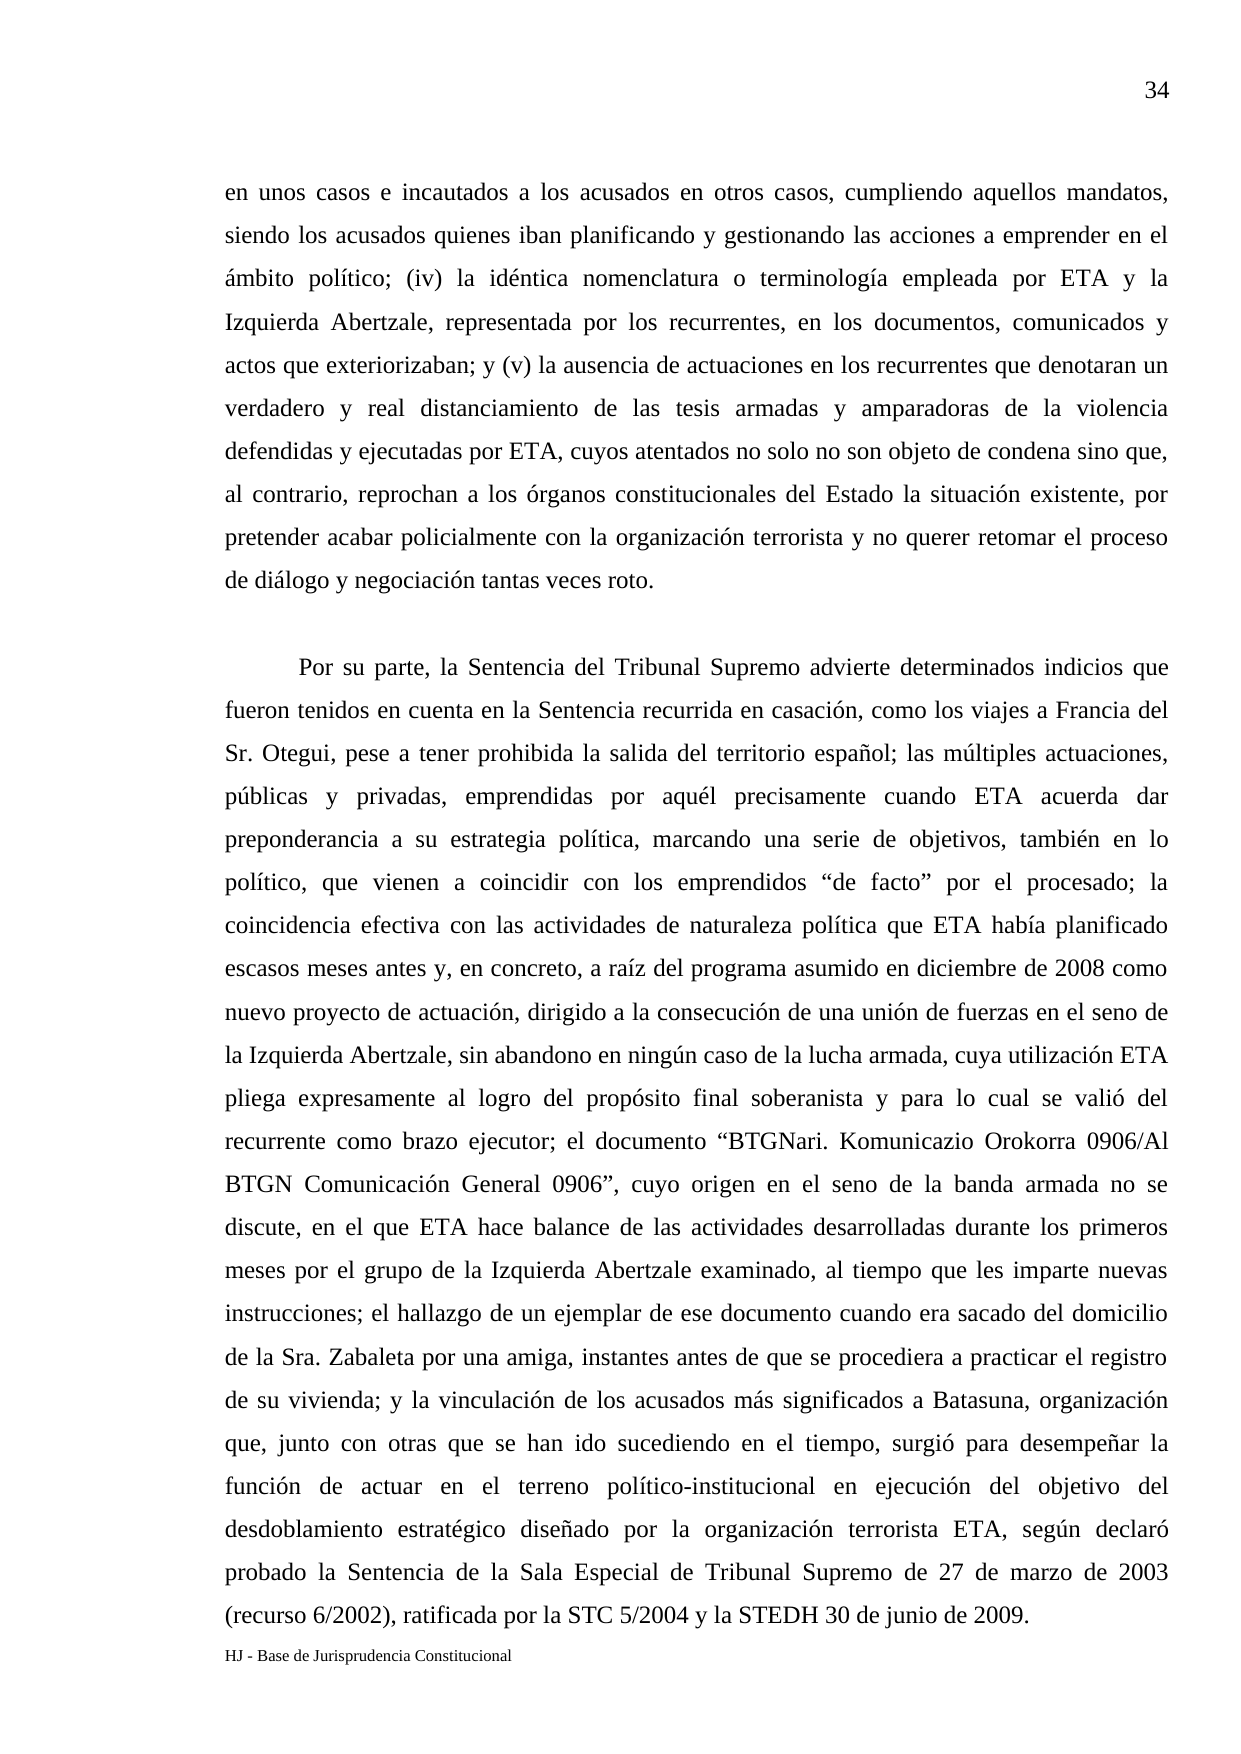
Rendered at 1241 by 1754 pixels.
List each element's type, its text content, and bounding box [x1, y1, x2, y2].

text Por su parte, la Sentencia del Tribunal Supremo advierte determinados indicios que fueron tenidos en cuenta en la Sentencia recurrida en casación, como los viajes a Francia del Sr. Otegui, pese a tener prohibida la salida del territorio español; las múltiples actuaciones, públicas y privadas, emprendidas por aquél precisamente cuando ETA acuerda dar preponderancia a su estrategia política, marcando una serie de objetivos, también en lo político, que vienen a coincidir con los emprendidos “de facto” por el procesado; la coincidencia efectiva con las actividades de naturaleza política que ETA había planificado escasos meses antes y, en concreto, a raíz del programa asumido en diciembre de 2008 como nuevo proyecto de actuación, dirigido a la consecución de una unión de fuerzas en el seno de la Izquierda Abertzale, sin abandono en ningún caso de la lucha armada, cuya utilización ETA pliega expresamente al logro del propósito final soberanista y para lo cual se valió del recurrente como brazo ejecutor; el documento “BTGNari. Komunicazio Orokorra 0906/Al BTGN Comunicación General 0906”, cuyo origen en el seno de la banda armada no se discute, en el que ETA hace balance de las actividades desarrolladas durante los primeros meses por el grupo de la Izquierda Abertzale examinado, al tiempo que les imparte nuevas instrucciones; el hallazgo de un ejemplar de ese documento cuando era sacado del domicilio de la Sra. Zabaleta por una amiga, instantes antes de que se procediera a practicar el registro de su vivienda; y la vinculación de los acusados más significados a Batasuna, organización que, junto con otras que se han ido sucediendo en el tiempo, surgió para desempeñar la función de actuar en el terreno político-institucional en ejecución del objetivo del desdoblamiento estratégico diseñado por la organización terrorista ETA, según declaró probado la Sentencia de la Sala Especial de Tribunal Supremo de 27 de marzo de 2003 (recurso 6/2002), ratificada por la STC 5/2004 y la STEDH 30 de junio de 2009. [224, 652, 1169, 1629]
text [224, 177, 1169, 594]
